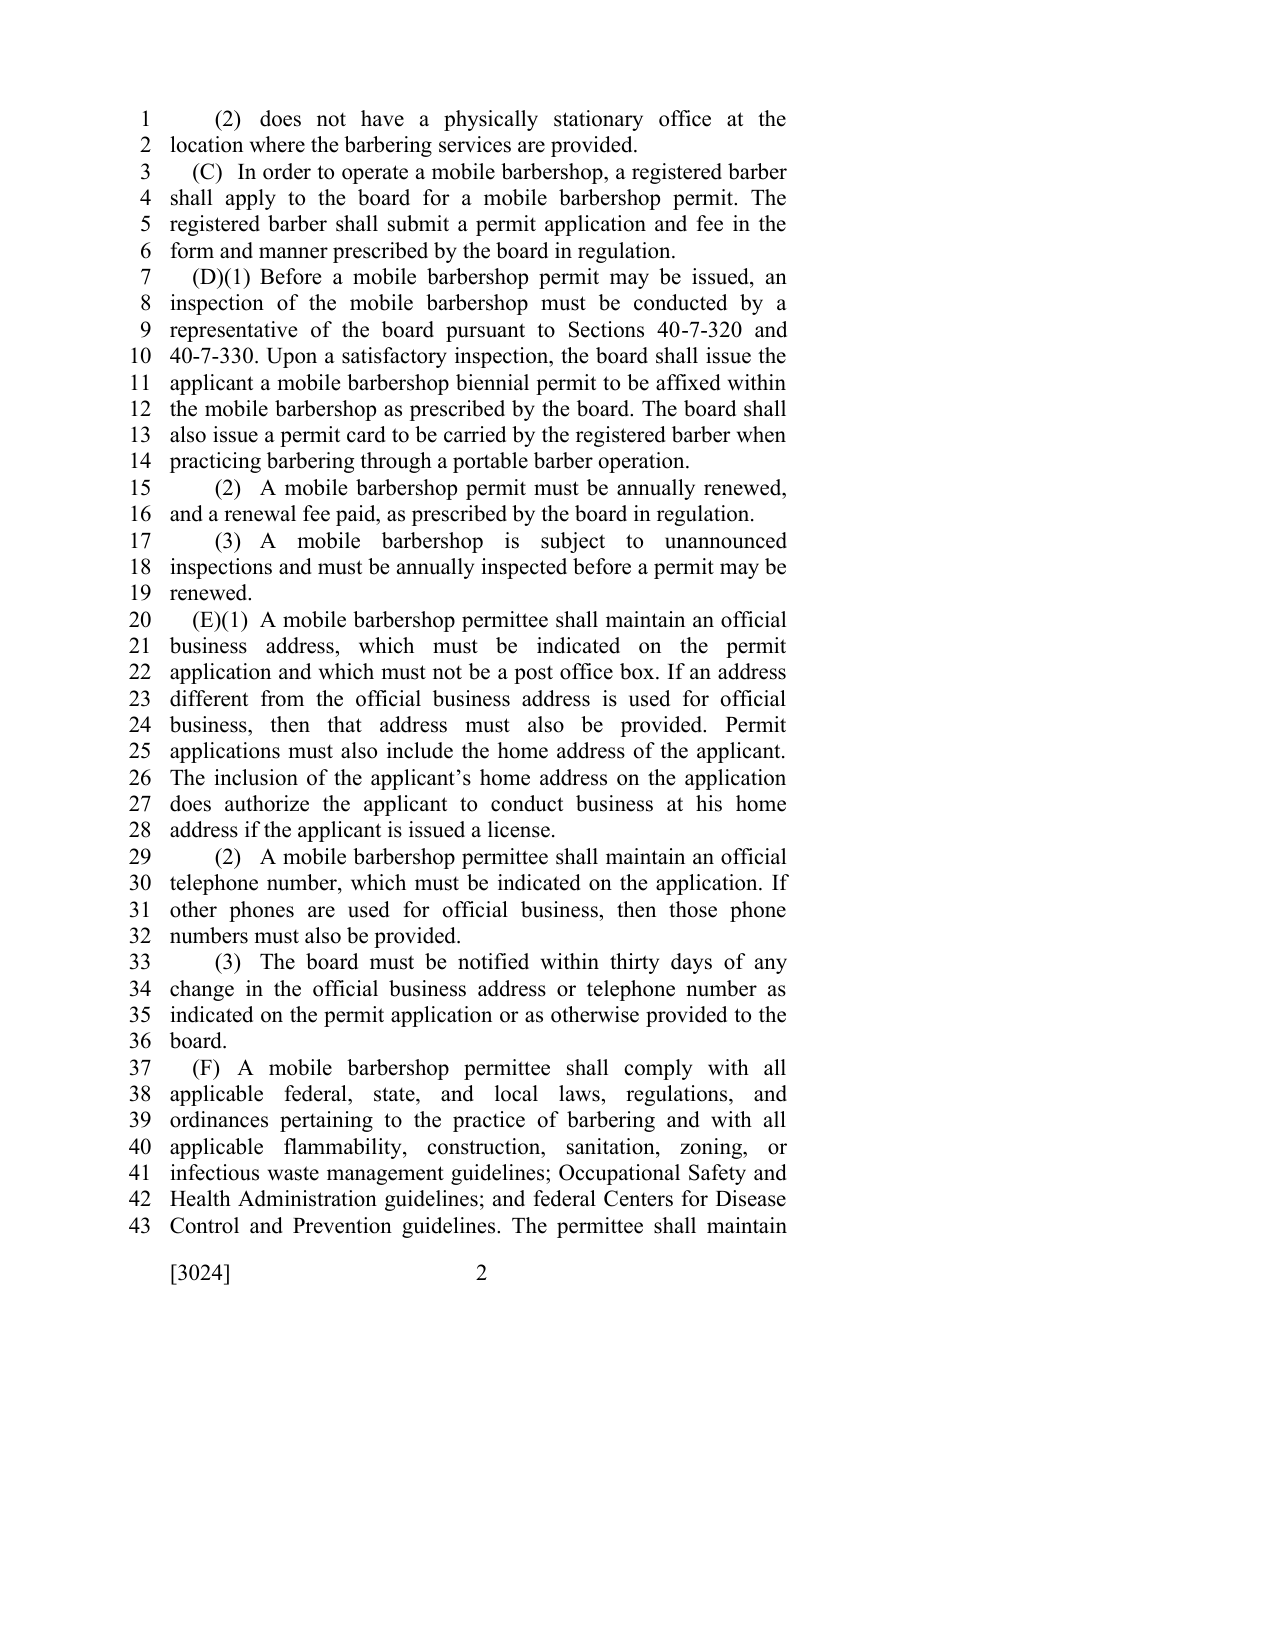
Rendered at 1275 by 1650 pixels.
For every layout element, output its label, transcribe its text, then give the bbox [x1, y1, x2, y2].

text (3) A mobile barbershop is subject to unannounced inspections and must be annually inspected before a permit may be renewed. [169, 527, 787, 606]
text (C) In order to operate a mobile barbershop, a registered barber shall apply to the board for a mobile barbershop permit. The registered barber shall submit a permit application and fee in the form and manner prescribed by the board in regulation. [169, 158, 787, 263]
text (D)(1) Before a mobile barbershop permit may be issued, an inspection of the mobile barbershop must be conducted by a representative of the board pursuant to Sections 40-7-320 and 40-7-330. Upon a satisfactory inspection, the board shall issue the applicant a mobile barbershop biennial permit to be affixed within the mobile barbershop as prescribed by the board. The board shall also issue a permit card to be carried by the registered barber when practicing barbering through a portable barber operation. [169, 263, 787, 474]
text (3) The board must be notified within thirty days of any change in the official business address or telephone number as indicated on the permit application or as otherwise provided to the board. [169, 948, 787, 1054]
text (2) A mobile barbershop permit must be annually renewed, and a renewal fee paid, as prescribed by the board in regulation. [169, 474, 787, 527]
text (2) A mobile barbershop permittee shall maintain an official telephone number, which must be indicated on the application. If other phones are used for official business, then those phone numbers must also be provided. [169, 843, 787, 948]
text (E)(1) A mobile barbershop permittee shall maintain an official business address, which must be indicated on the permit application and which must not be a post office box. If an address different from the official business address is used for official business, then that address must also be provided. Permit applications must also include the home address of the applicant. The inclusion of the applicant’s home address on the application does authorize the applicant to conduct business at his home address if the applicant is issued a license. [169, 606, 787, 843]
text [169, 1054, 787, 1238]
text (2) does not have a physically stationary office at the location where the barbering services are provided. [169, 105, 787, 158]
